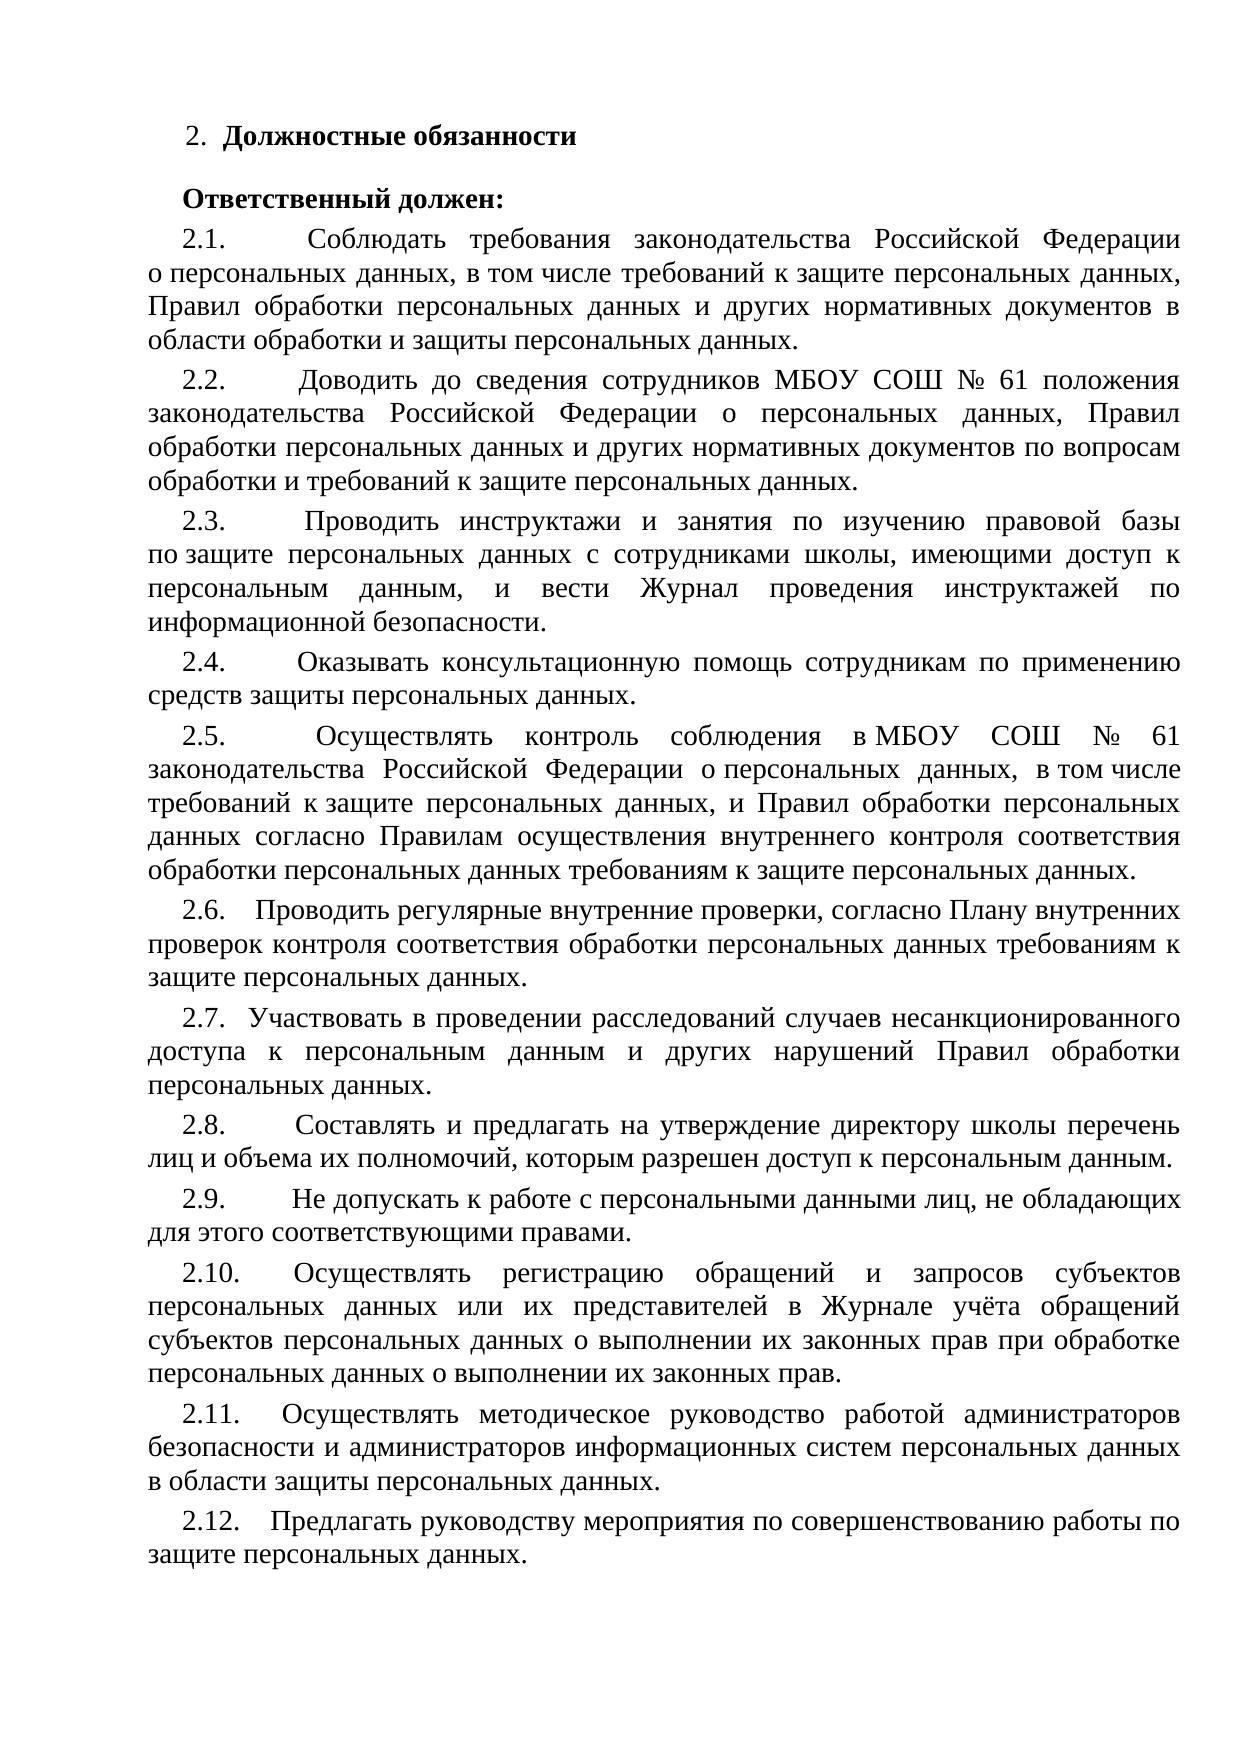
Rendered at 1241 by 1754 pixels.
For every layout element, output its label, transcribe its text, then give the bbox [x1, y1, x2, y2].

text 2.7. Участвовать в проведении расследований случаев несанкционированного доступа к персональным данным и других нарушений Правил обработки персональных данных. [148, 1000, 1181, 1100]
text 2.2. Доводить до сведения сотрудников МБОУ СОШ № 61 положения законодательства Российской Федерации о персональных данных, Правил обработки персональных данных и других нормативных документов по вопросам обработки и требований к защите персональных данных. [148, 362, 1181, 496]
text 2.4. Оказывать консультационную помощь сотрудникам по применению средств защиты персональных данных. [148, 644, 1181, 711]
text 2.1. Соблюдать требования законодательства Российской Федерации о персональных данных, в том числе требований к защите персональных данных, Правил обработки персональных данных и других нормативных документов в области обработки и защиты персональных данных. [148, 221, 1181, 355]
text 2.9. Не допускать к работе с персональными данными лиц, не обладающих для этого соответствующими правами. [148, 1181, 1181, 1248]
text 2.8. Составлять и предлагать на утверждение директору школы перечень лиц и объема их полномочий, которым разрешен доступ к персональным данным. [148, 1107, 1181, 1174]
list Должностные обязанности [185, 118, 1181, 152]
text 2.6. Проводить регулярные внутренние проверки, согласно Плану внутренних проверок контроля соответствия обработки персональных данных требованиям к защите персональных данных. [148, 892, 1181, 993]
text 2.5. Осуществлять контроль соблюдения в МБОУ СОШ № 61 законодательства Российской Федерации о персональных данных, в том числе требований к защите персональных данных, и Правил обработки персональных данных согласно Правилам осуществления внутреннего контроля соответствия обработки персональных данных требованиям к защите персональных данных. [148, 718, 1181, 886]
text 2.10. Осуществлять регистрацию обращений и запросов субъектов персональных данных или их представителей в Журнале учёта обращений субъектов персональных данных о выполнении их законных прав при обработке персональных данных о выполнении их законных прав. [148, 1255, 1181, 1389]
text 2.3. Проводить инструктажи и занятия по изучению правовой базы по защите персональных данных с сотрудниками школы, имеющими доступ к персональным данным, и вести Журнал проведения инструктажей по информационной безопасности. [148, 503, 1181, 637]
text 2.12. Предлагать руководству мероприятия по совершенствованию работы по защите персональных данных. [148, 1503, 1181, 1570]
text 2.11. Осуществлять методическое руководство работой администраторов безопасности и администраторов информационных систем персональных данных в области защиты персональных данных. [148, 1396, 1181, 1496]
text Ответственный должен: [148, 181, 1181, 214]
